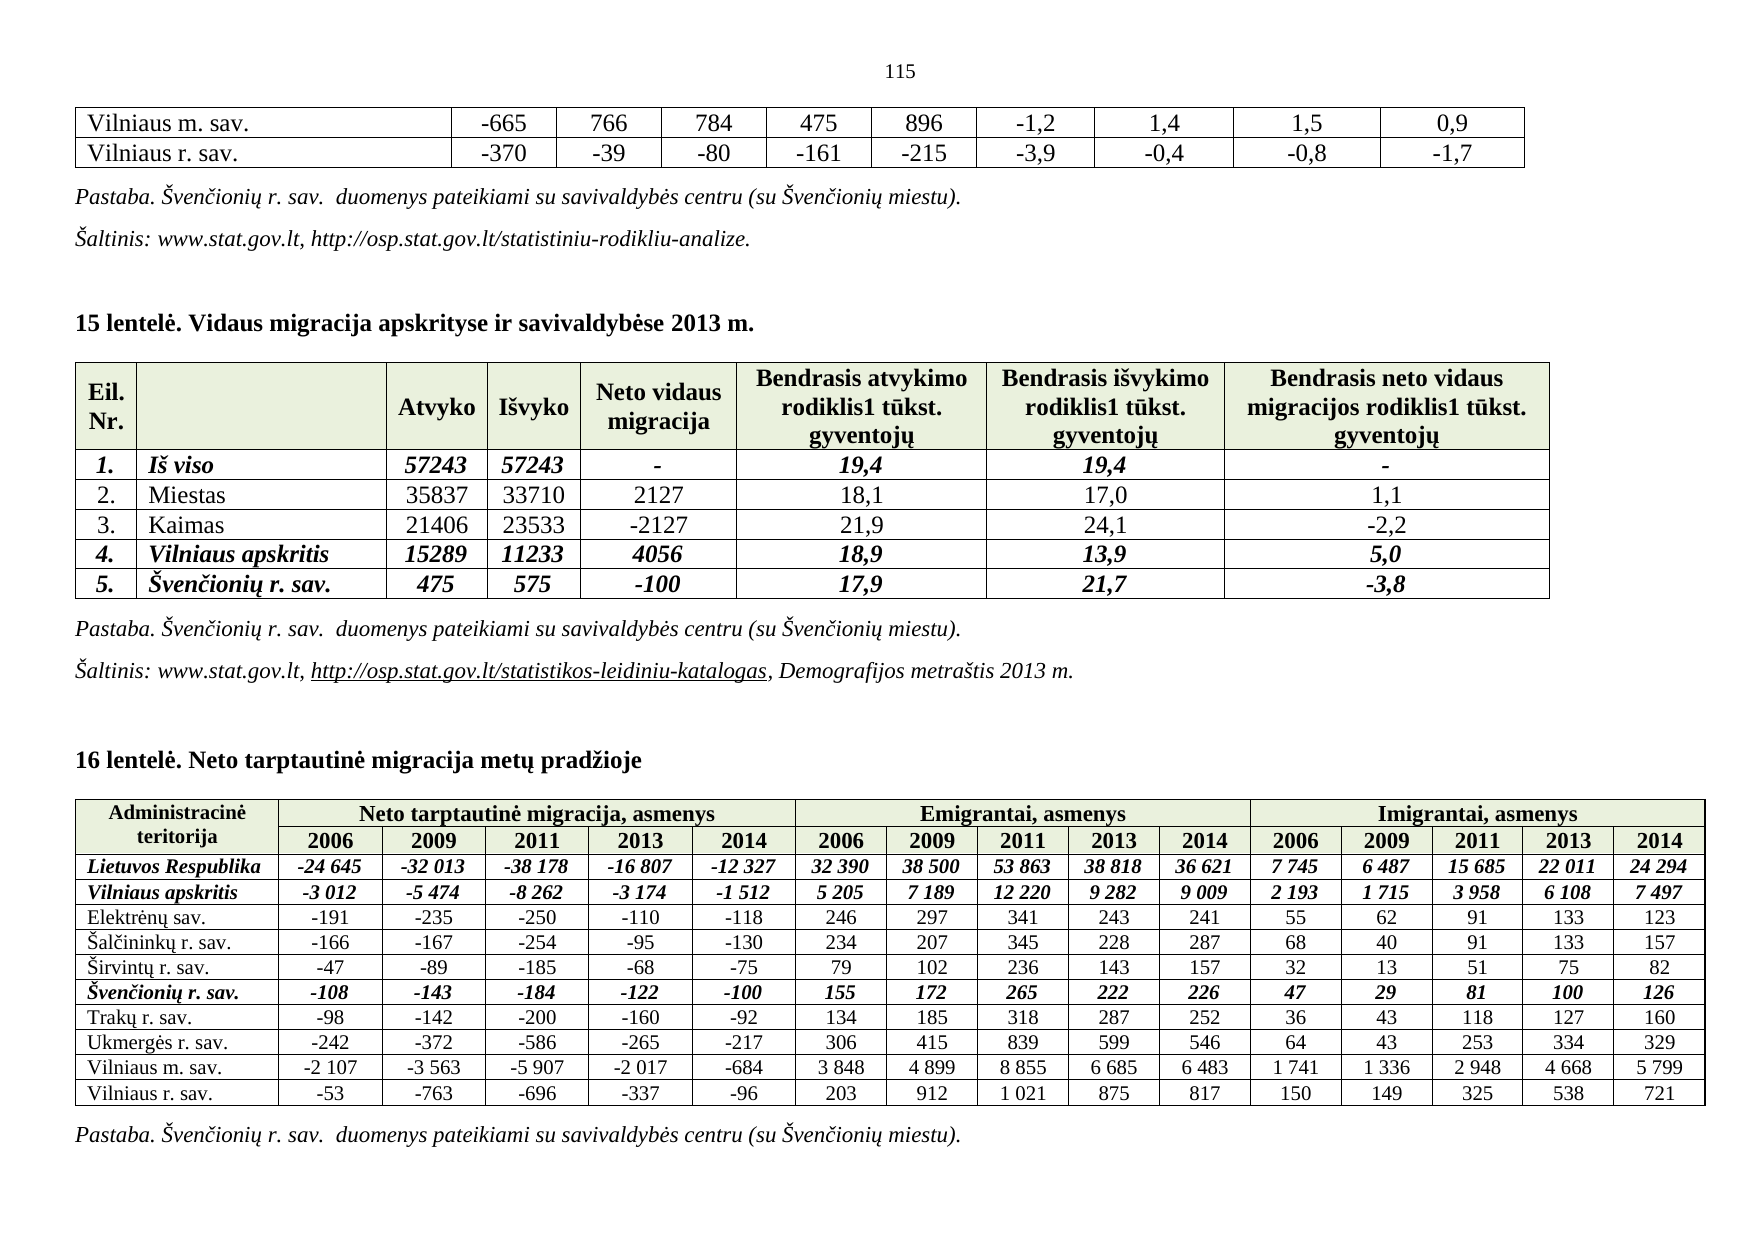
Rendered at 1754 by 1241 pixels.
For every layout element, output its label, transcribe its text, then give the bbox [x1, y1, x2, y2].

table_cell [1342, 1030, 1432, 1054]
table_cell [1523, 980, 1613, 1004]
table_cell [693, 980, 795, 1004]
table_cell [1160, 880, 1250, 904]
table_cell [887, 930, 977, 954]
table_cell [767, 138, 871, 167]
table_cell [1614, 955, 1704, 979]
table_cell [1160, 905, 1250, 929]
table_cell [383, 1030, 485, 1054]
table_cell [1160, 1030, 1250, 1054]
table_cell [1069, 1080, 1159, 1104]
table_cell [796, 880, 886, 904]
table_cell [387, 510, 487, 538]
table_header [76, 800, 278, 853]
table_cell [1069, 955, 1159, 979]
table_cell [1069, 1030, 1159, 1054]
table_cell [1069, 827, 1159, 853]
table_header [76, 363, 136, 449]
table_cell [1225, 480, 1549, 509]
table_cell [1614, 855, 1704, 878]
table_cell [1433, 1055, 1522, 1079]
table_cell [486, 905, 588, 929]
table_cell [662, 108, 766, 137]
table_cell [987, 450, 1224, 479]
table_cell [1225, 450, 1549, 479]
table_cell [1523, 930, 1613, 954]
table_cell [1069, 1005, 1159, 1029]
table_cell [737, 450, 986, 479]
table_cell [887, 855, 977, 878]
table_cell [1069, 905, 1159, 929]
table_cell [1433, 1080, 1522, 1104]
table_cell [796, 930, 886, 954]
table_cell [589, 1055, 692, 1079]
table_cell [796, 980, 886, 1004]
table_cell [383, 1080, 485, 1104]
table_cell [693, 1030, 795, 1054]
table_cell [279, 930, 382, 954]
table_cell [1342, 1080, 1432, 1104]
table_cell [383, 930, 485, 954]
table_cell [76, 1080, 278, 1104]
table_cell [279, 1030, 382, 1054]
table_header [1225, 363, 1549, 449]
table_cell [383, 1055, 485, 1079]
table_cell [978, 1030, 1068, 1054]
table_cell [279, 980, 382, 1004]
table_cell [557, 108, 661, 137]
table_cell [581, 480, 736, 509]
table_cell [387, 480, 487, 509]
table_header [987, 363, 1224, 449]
text 16 lentelė. Neto tarptautinė migracija metų pradžioje [75, 745, 1725, 773]
text Pastaba. Švenčionių r. sav. duomenys pateikiami su savivaldybės centru (su Švenčionių miestu). [75, 1121, 1725, 1147]
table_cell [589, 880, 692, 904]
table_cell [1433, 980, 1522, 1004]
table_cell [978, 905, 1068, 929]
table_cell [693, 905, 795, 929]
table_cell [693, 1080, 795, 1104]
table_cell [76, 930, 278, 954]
text Pastaba. Švenčionių r. sav. duomenys pateikiami su savivaldybės centru (su Švenčionių miestu). [75, 183, 1725, 210]
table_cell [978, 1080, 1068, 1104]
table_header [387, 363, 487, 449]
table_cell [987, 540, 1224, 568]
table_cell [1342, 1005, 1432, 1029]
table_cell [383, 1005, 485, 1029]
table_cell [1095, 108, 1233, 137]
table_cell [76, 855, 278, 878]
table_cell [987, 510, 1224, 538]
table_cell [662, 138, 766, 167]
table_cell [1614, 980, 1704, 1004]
text Šaltinis: www.stat.gov.lt, http://osp.stat.gov.lt/statistiniu-rodikliu-analize. [75, 225, 1725, 252]
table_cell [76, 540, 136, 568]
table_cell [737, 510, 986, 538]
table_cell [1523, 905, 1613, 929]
text Pastaba. Švenčionių r. sav. duomenys pateikiami su savivaldybės centru (su Švenčionių miestu). [75, 615, 1725, 641]
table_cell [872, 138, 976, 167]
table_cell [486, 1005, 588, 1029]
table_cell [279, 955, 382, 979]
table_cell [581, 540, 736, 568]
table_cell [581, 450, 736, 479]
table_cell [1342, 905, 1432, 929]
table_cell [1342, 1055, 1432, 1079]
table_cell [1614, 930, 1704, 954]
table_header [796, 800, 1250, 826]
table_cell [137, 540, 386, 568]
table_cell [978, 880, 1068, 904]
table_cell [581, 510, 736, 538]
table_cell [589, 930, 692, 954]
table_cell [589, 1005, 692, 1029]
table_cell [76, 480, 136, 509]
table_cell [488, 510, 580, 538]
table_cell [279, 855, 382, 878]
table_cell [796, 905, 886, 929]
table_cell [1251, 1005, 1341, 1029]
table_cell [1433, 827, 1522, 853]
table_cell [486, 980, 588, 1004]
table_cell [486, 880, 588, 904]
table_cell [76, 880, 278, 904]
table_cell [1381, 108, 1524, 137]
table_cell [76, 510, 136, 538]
text 15 lentelė. Vidaus migracija apskrityse ir savivaldybėse 2013 m. [75, 308, 1725, 337]
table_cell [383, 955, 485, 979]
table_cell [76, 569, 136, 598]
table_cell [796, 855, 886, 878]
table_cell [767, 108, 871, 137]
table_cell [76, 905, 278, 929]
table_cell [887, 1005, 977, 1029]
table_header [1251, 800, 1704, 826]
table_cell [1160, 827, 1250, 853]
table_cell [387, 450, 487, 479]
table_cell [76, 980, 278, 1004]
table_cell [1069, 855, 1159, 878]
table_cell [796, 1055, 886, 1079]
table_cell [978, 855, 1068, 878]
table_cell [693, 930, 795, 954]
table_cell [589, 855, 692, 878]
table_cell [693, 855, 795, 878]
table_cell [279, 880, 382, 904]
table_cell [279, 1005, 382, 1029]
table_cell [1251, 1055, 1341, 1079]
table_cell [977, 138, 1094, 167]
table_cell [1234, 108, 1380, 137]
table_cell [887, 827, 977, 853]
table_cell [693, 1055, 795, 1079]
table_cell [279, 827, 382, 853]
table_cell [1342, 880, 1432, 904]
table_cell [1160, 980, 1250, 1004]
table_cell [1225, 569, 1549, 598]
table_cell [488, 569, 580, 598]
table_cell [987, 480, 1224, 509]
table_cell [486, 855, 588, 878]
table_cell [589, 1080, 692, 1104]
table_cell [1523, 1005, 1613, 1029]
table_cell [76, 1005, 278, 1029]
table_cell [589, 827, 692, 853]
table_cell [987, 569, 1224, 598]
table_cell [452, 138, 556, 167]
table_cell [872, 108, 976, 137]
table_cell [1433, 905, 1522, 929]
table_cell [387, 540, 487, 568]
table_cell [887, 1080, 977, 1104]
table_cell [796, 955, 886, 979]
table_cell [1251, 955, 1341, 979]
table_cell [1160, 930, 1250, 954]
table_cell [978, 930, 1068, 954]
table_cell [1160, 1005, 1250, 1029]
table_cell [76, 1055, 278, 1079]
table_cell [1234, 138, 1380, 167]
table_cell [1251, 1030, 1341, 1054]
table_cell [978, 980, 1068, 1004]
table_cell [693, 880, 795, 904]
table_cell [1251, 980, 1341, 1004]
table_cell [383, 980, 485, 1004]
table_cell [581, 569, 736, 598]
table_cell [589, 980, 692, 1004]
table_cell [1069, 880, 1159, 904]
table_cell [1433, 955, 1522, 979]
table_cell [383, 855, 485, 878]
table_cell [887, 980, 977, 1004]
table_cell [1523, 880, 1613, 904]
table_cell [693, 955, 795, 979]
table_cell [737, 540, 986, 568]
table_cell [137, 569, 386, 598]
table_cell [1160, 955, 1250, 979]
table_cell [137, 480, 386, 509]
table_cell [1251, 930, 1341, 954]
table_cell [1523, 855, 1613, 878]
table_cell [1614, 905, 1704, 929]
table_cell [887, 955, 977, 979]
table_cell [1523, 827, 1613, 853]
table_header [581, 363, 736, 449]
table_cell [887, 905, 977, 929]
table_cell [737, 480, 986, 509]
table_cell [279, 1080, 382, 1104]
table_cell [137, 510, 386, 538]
text Šaltinis: www.stat.gov.lt, http://osp.stat.gov.lt/statistikos-leidiniu-katalogas, Demografijos metraštis 2013 m. [75, 657, 1725, 683]
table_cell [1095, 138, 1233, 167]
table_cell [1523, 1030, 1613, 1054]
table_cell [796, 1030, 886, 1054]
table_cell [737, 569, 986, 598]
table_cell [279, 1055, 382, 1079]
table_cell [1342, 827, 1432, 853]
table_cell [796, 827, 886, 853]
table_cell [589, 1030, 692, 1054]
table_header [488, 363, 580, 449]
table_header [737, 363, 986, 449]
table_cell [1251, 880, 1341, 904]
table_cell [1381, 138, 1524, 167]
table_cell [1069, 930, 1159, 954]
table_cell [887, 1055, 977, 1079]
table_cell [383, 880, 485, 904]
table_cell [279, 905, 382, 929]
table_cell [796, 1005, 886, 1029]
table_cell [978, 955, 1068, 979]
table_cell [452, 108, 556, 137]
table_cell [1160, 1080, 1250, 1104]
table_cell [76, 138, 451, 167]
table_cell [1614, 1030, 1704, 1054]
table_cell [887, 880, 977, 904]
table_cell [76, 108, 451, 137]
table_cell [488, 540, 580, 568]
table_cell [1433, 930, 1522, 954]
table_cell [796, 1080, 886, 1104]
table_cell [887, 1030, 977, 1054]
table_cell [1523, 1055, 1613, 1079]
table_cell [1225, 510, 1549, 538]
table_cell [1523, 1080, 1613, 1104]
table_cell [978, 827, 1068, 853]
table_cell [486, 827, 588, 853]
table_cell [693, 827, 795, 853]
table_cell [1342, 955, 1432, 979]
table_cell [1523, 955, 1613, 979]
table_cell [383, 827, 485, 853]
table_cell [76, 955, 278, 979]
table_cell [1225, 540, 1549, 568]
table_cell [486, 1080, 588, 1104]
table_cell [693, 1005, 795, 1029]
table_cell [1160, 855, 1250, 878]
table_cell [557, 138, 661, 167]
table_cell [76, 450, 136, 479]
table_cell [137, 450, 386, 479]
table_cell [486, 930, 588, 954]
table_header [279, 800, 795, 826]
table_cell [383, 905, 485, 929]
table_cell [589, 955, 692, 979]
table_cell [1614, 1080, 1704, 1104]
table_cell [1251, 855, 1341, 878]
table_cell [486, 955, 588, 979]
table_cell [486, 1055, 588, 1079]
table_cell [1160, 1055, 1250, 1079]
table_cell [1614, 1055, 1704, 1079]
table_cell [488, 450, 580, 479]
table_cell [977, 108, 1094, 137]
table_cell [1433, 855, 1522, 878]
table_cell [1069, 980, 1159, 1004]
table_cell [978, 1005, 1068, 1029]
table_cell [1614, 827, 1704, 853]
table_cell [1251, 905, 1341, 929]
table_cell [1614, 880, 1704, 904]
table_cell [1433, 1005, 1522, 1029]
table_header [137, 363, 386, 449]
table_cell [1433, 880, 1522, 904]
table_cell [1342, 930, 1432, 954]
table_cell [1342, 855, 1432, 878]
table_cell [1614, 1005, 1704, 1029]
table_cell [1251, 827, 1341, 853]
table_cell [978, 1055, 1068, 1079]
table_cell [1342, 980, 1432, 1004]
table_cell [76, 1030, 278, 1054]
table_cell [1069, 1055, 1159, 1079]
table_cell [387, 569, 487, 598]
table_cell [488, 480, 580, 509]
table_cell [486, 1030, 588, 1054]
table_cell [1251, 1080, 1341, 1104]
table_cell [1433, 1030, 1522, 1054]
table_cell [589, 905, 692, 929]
